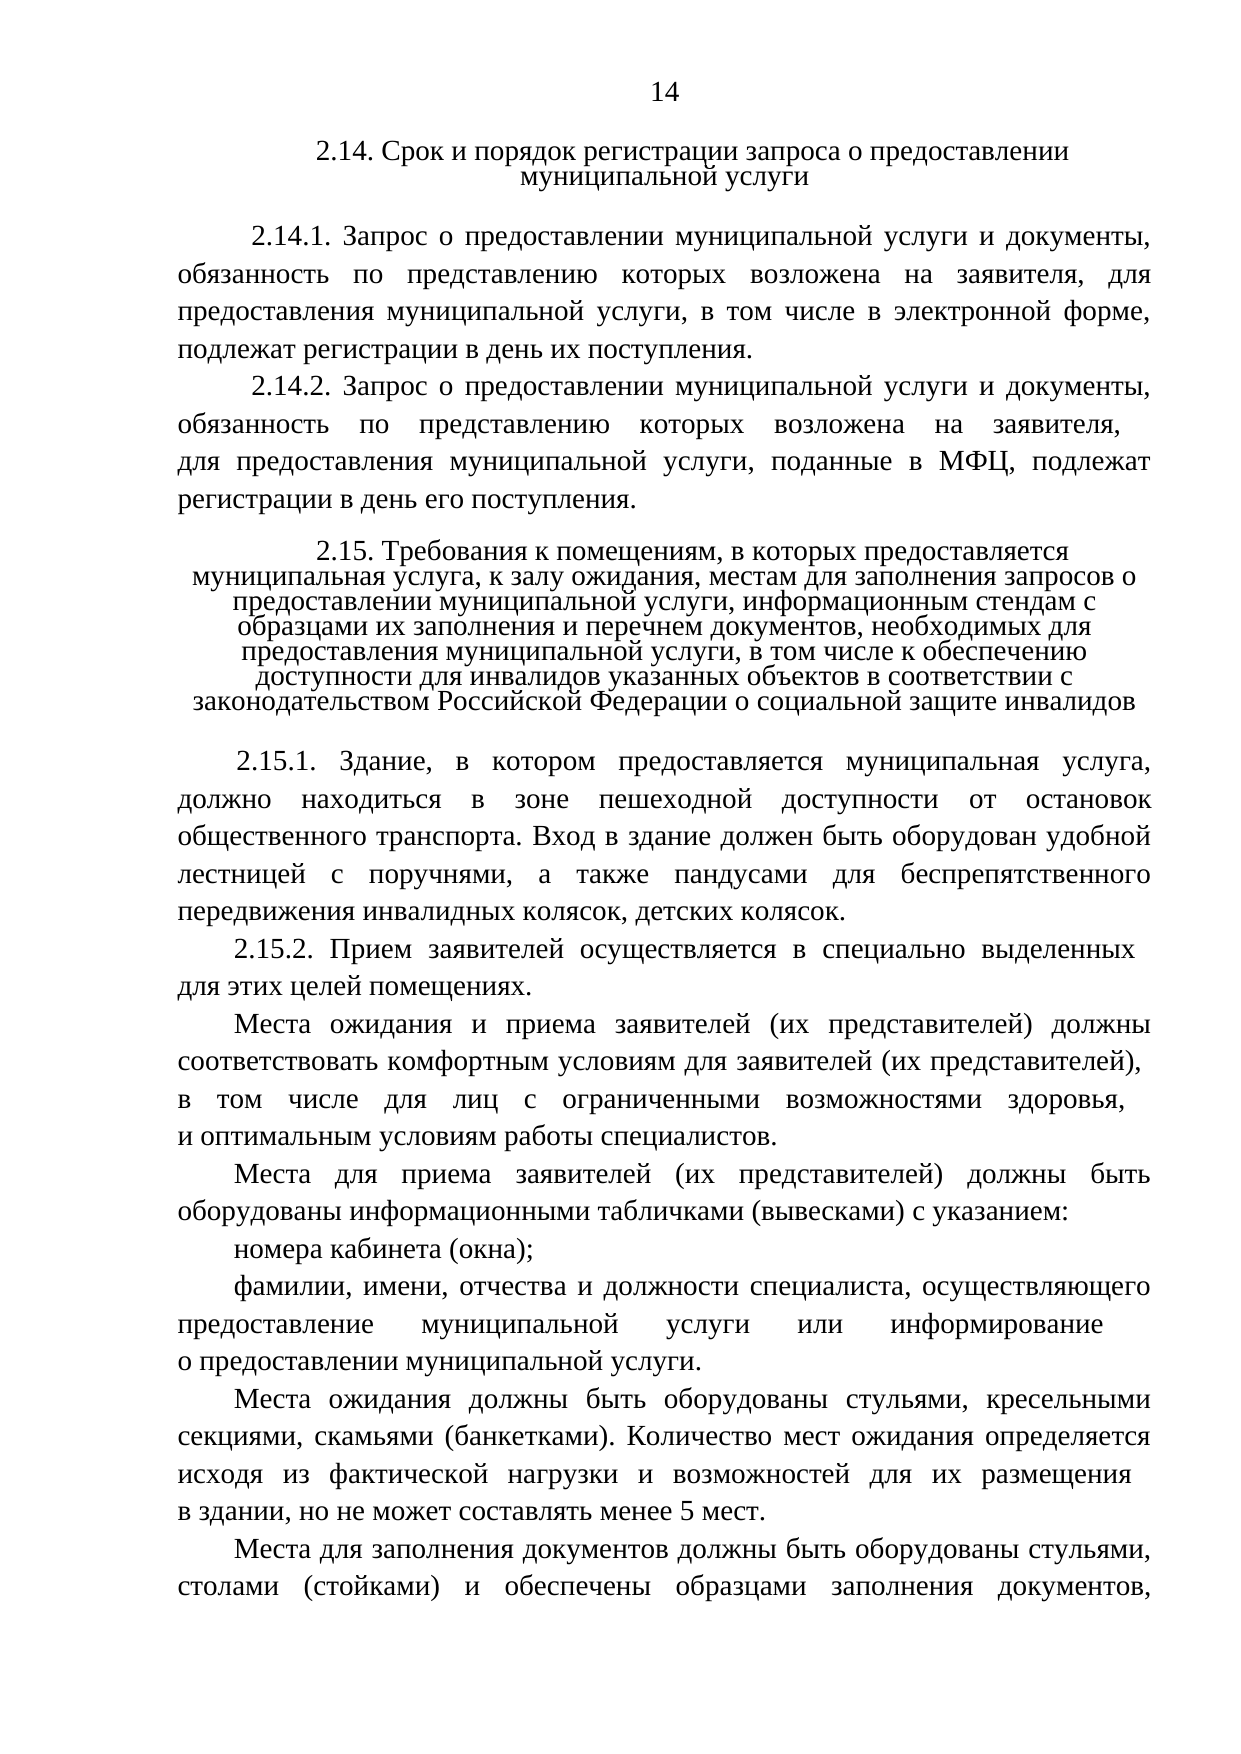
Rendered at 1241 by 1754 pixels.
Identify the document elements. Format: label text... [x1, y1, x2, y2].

text 2.15.1. Здание, в котором предоставляется муниципальная услуга, должно находиться в зоне пешеходной доступности от остановок общественного транспорта. Вход в здание должен быть оборудован удобной лестницей с поручнями, а также пандусами для беспрепятственного передвижения инвалидных колясок, детских колясок. [177, 741, 1152, 928]
text Места для приема заявителей (их представителей) должны быть оборудованы информационными табличками (вывесками) с указанием: [177, 1153, 1152, 1228]
text фамилии, имени, отчества и должности специалиста, осуществляющего предоставление муниципальной услуги или информирование о предоставлении муниципальной услуги. [177, 1266, 1152, 1378]
text номера кабинета (окна); [177, 1228, 1152, 1266]
text Места ожидания должны быть оборудованы стульями, кресельными секциями, скамьями (банкетками). Количество мест ожидания определяется исходя из фактической нагрузки и возможностей для их размещения в здании, но не может составлять менее 5 мест. [177, 1378, 1152, 1528]
text 2.14.1. Запрос о предоставлении муниципальной услуги и документы, обязанность по представлению которых возложена на заявителя, для предоставления муниципальной услуги, в том числе в электронной форме, подлежат регистрации в день их поступления. [177, 216, 1152, 366]
text Места ожидания и приема заявителей (их представителей) должны соответствовать комфортным условиям для заявителей (их представителей), в том числе для лиц с ограниченными возможностями здоровья, и оптимальным условиям работы специалистов. [177, 1003, 1152, 1153]
text 2.14. Срок и порядок регистрации запроса о предоставлении муниципальной услуги [177, 141, 1152, 191]
text 2.14.2. Запрос о предоставлении муниципальной услуги и документы, обязанность по представлению которых возложена на заявителя, для предоставления муниципальной услуги, поданные в МФЦ, подлежат регистрации в день его поступления. [177, 366, 1152, 516]
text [177, 1528, 1152, 1603]
text 2.15. Требования к помещениям, в которых предоставляется муниципальная услуга, к залу ожидания, местам для заполнения запросов о предоставлении муниципальной услуги, информационным стендам с образцами их заполнения и перечнем документов, необходимых для предоставления муниципальной услуги, в том числе к обеспечению доступности для инвалидов указанных объектов в соответствии с законодательством Российской Федерации о социальной защите инвалидов [177, 541, 1152, 716]
text 2.15.2. Прием заявителей осуществляется в специально выделенных для этих целей помещениях. [177, 928, 1152, 1003]
